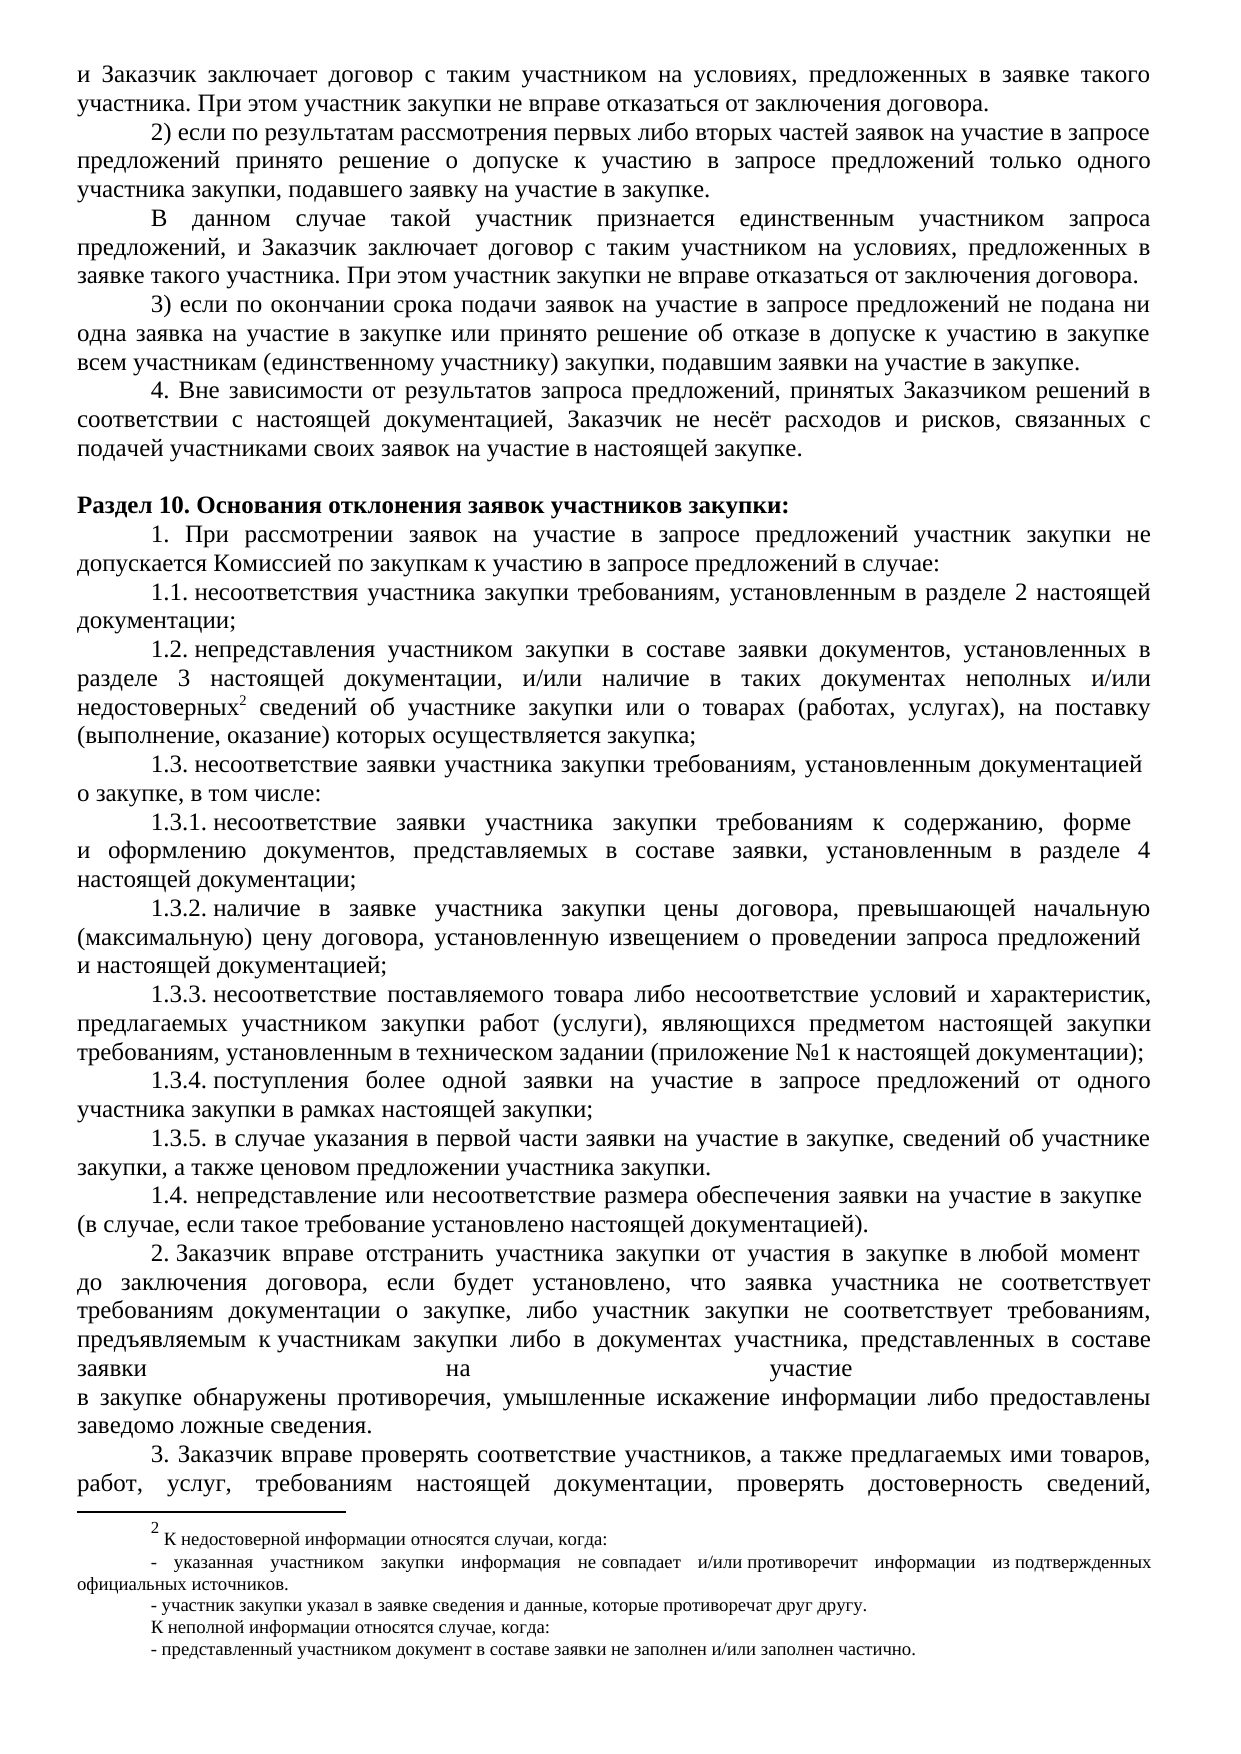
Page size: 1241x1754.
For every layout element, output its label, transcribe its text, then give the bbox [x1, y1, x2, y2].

text 1.3.3. несоответствие поставляемого товара либо несоответствие условий и характеристик, предлагаемых участником закупки работ (услуги), являющихся предметом настоящей закупки требованиям, установленным в техническом задании (приложение №1 к настоящей документации); [77, 979, 1152, 1065]
text 2. Заказчик вправе отстранить участника закупки от участия в закупке в любой момент до заключения договора, если будет установлено, что заявка участника не соответствует требованиям документации о закупке, либо участник закупки не соответствует требованиям, предъявляемым к участникам закупки либо в документах участника, представленных в составе заявки на участие в закупке обнаружены противоречия, умышленные искажение информации либо предоставлены заведомо ложные сведения. [77, 1238, 1152, 1439]
text 1.1. несоответствия участника закупки требованиям, установленным в разделе 2 настоящей документации; [77, 577, 1152, 634]
text 1.3.5. в случае указания в первой части заявки на участие в закупке, сведений об участнике закупки, а также ценовом предложении участника закупки. [77, 1123, 1152, 1180]
text 1.2. непредставления участником закупки в составе заявки документов, установленных в разделе 3 настоящей документации, и/или наличие в таких документах неполных и/или недостоверных сведений об участнике закупки или о товарах (работах, услугах), на поставку (выполнение, оказание) которых осуществляется закупка; [77, 634, 1152, 749]
text 1. При рассмотрении заявок на участие в запросе предложений участник закупки не допускается Комиссией по закупкам к участию в запросе предложений в случае: [77, 519, 1152, 577]
text 1.4. непредставление или несоответствие размера обеспечения заявки на участие в закупке (в случае, если такое требование установлено настоящей документацией). [77, 1180, 1152, 1238]
text 2) если по результатам рассмотрения первых либо вторых частей заявок на участие в запросе предложений принято решение о допуске к участию в запросе предложений только одного участника закупки, подавшего заявку на участие в закупке. [77, 117, 1152, 203]
text 3) если по окончании срока подачи заявок на участие в запросе предложений не подана ни одна заявка на участие в закупке или принято решение об отказе в допуске к участию в закупке всем участникам (единственному участнику) закупки, подавшим заявки на участие в закупке. [77, 289, 1152, 375]
text 1.3.4. поступления более одной заявки на участие в запросе предложений от одного участника закупки в рамках настоящей закупки; [77, 1065, 1152, 1123]
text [77, 1439, 1152, 1497]
text Раздел 10. Основания отклонения заявок участников закупки: [77, 490, 1152, 519]
text 1.3.2. наличие в заявке участника закупки цены договора, превышающей начальную (максимальную) цену договора, установленную извещением о проведении запроса предложений и настоящей документацией; [77, 893, 1152, 979]
text 4. Вне зависимости от результатов запроса предложений, принятых Заказчиком решений в соответствии с настоящей документацией, Заказчик не несёт расходов и рисков, связанных с подачей участниками своих заявок на участие в настоящей закупке. [77, 375, 1152, 462]
text 1.3.1. несоответствие заявки участника закупки требованиям к содержанию, форме и оформлению документов, представляемых в составе заявки, установленным в разделе 4 настоящей документации; [77, 807, 1152, 893]
text В данном случае такой участник признается единственным участником запроса предложений, и Заказчик заключает договор с таким участником на условиях, предложенных в заявке такого участника. При этом участник закупки не вправе отказаться от заключения договора. [77, 203, 1152, 289]
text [77, 59, 1152, 117]
text 1.3. несоответствие заявки участника закупки требованиям, установленным документацией о закупке, в том числе: [77, 749, 1152, 807]
